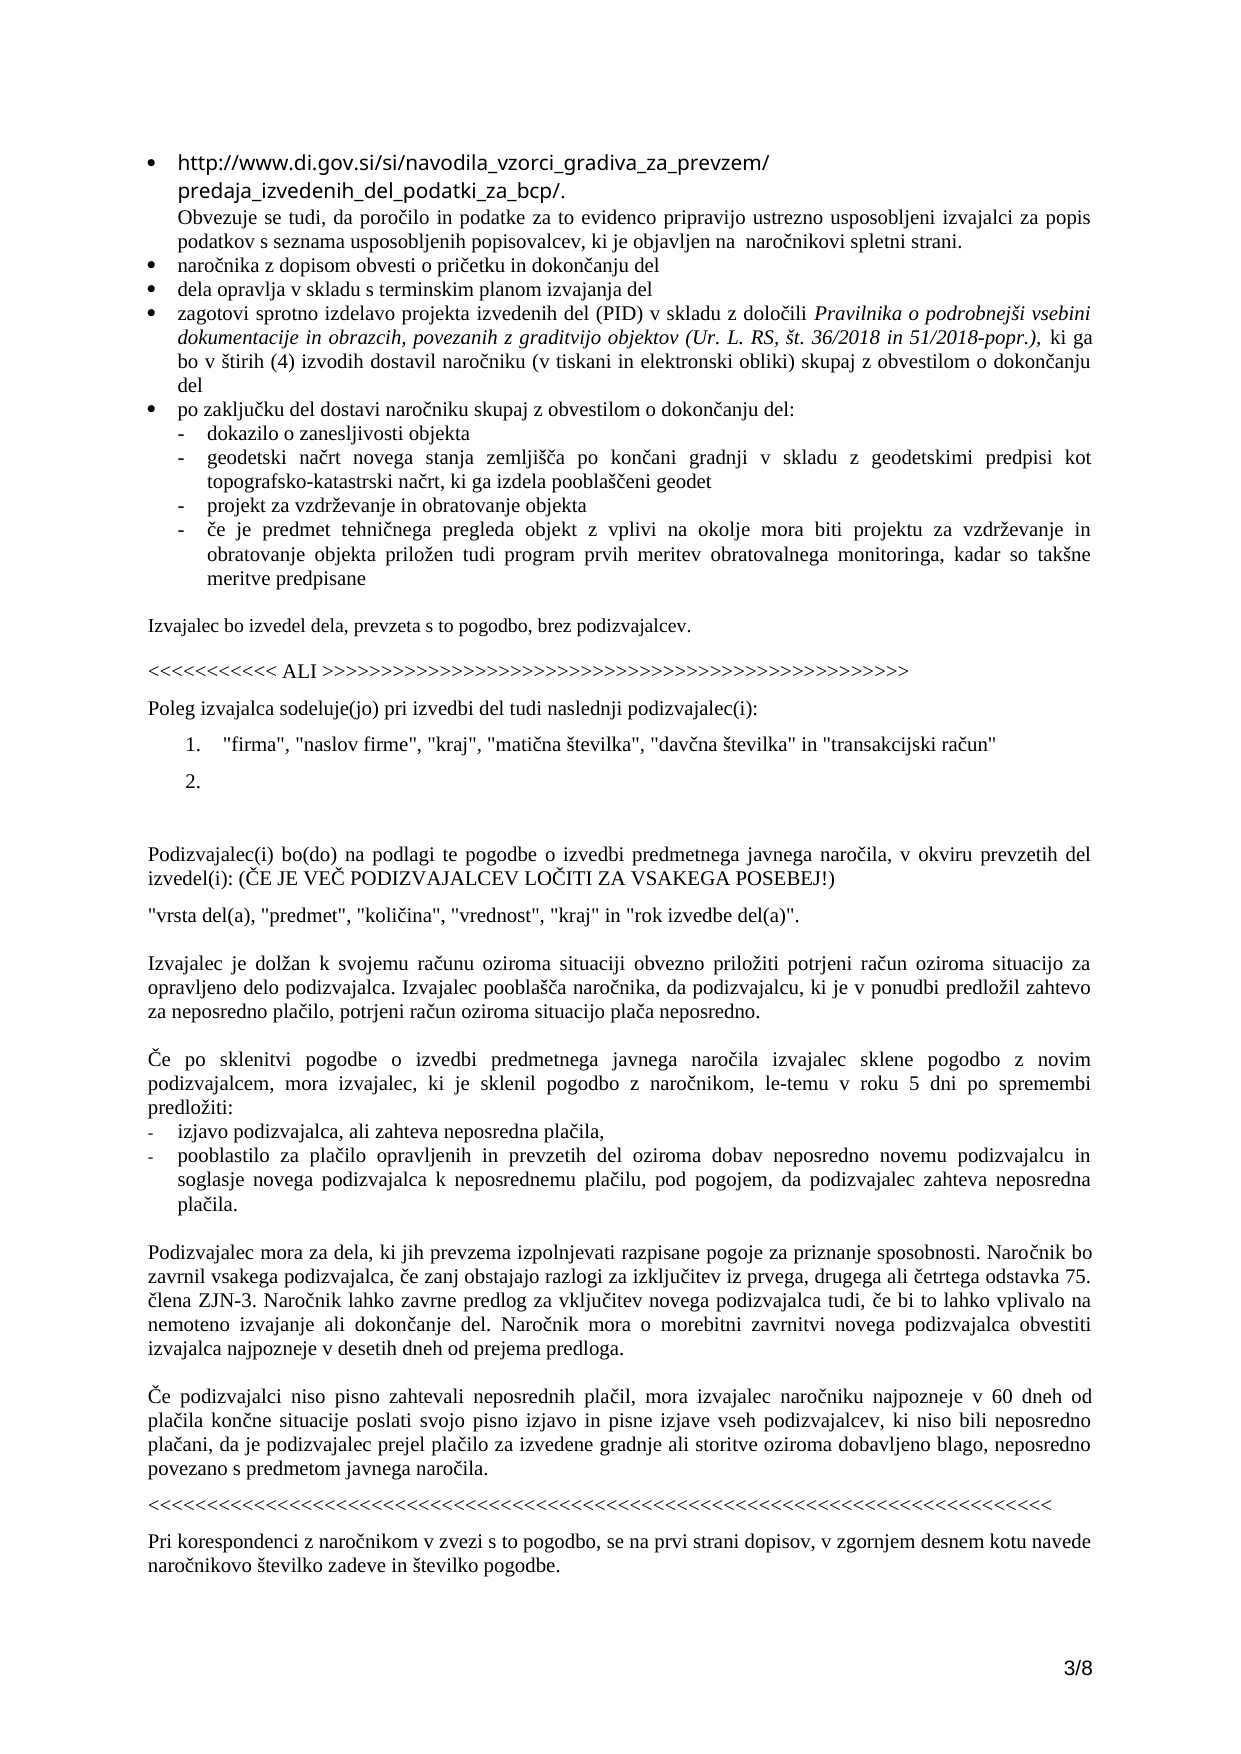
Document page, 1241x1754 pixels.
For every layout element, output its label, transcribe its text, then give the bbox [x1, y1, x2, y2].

text "vrsta del(a), "predmet", "količina", "vrednost", "kraj" in "rok izvedbe del(a)". [148, 903, 1092, 927]
list zagotovi sprotno izdelavo projekta izvedenih del (PID) v skladu z določili Pravilnika o podrobnejši vsebini dokumentacije in obrazcih, povezanih z graditvijo objektov (Ur. L. RS, št. 36/2018 in 51/2018-popr.), ki ga bo v štirih (4) izvodih dostavil naročniku (v tiskani in elektronski obliki) skupaj z obvestilom o dokončanju del [148, 301, 1092, 397]
list <<<<<<<<<<< ALI >>>>>>>>>>>>>>>>>>>>>>>>>>>>>>>>>>>>>>>>>>>>>>>>>> [148, 659, 1092, 683]
text Poleg izvajalca sodeluje(jo) pri izvedbi del tudi naslednji podizvajalec(i): [148, 696, 1092, 720]
list http://www.di.gov.si/si/navodila_vzorci_gradiva_za_prevzem/predaja_izvedenih_del_podatki_za_bcp/. [148, 148, 1107, 204]
list dela opravlja v skladu s terminskim planom izvajanja del [148, 277, 1092, 301]
text Izvajalec je dolžan k svojemu računu oziroma situaciji obvezno priložiti potrjeni račun oziroma situacijo za opravljeno delo podizvajalca. Izvajalec pooblašča naročnika, da podizvajalcu, ki je v ponudbi predložil zahtevo za neposredno plačilo, potrjeni račun oziroma situacijo plača neposredno. [148, 951, 1092, 1023]
list geodetski načrt novega stanja zemljišča po končani gradnji v skladu z geodetskimi predpisi kot topografsko-katastrski načrt, ki ga izdela pooblaščeni geodet [177, 445, 1092, 493]
text Podizvajalec mora za dela, ki jih prevzema izpolnjevati razpisane pogoje za priznanje sposobnosti. Naročnik bo zavrnil vsakega podizvajalca, če zanj obstajajo razlogi za izključitev iz prvega, drugega ali četrtega odstavka 75. člena ZJN-3. Naročnik lahko zavrne predlog za vključitev novega podizvajalca tudi, če bi to lahko vplivalo na nemoteno izvajanje ali dokončanje del. Naročnik mora o morebitni zavrnitvi novega podizvajalca obvestiti izvajalca najpozneje v desetih dneh od prejema predloga. [148, 1239, 1092, 1360]
list če je predmet tehničnega pregleda objekt z vplivi na okolje mora biti projektu za vzdrževanje in obratovanje objekta priložen tudi program prvih meritev obratovalnega monitoringa, kadar so takšne meritve predpisane [177, 517, 1092, 589]
list izjavo podizvajalca, ali zahteva neposredna plačila, [148, 1119, 1092, 1143]
text Če po sklenitvi pogodbe o izvedbi predmetnega javnega naročila izvajalec sklene pogodbo z novim podizvajalcem, mora izvajalec, ki je sklenil pogodbo z naročnikom, le-temu v roku 5 dni po spremembi predložiti: [148, 1047, 1092, 1119]
text Če podizvajalci niso pisno zahtevali neposrednih plačil, mora izvajalec naročniku najpozneje v 60 dneh od plačila končne situacije poslati svojo pisno izjavo in pisne izjave vseh podizvajalcev, ki niso bili neposredno plačani, da je podizvajalec prejel plačilo za izvedene gradnje ali storitve oziroma dobavljeno blago, neposredno povezano s predmetom javnega naročila. [148, 1384, 1092, 1480]
list po zaključku del dostavi naročniku skupaj z obvestilom o dokončanju del: [148, 397, 1092, 421]
list pooblastilo za plačilo opravljenih in prevzetih del oziroma dobav neposredno novemu podizvajalcu in soglasje novega podizvajalca k neposrednemu plačilu, pod pogojem, da podizvajalec zahteva neposredna plačila. [148, 1143, 1092, 1216]
list Izvajalec bo izvedel dela, prevzeta s to pogodbo, brez podizvajalcev. [148, 614, 1092, 636]
text Obvezuje se tudi, da poročilo in podatke za to evidenco pripravijo ustrezno usposobljeni izvajalci za popis podatkov s seznama usposobljenih popisovalcev, ki je objavljen na naročnikovi spletni strani. [177, 204, 1092, 253]
text <<<<<<<<<<<<<<<<<<<<<<<<<<<<<<<<<<<<<<<<<<<<<<<<<<<<<<<<<<<<<<<<<<<<<<<<<<<<< [148, 1493, 1092, 1517]
text Podizvajalec(i) bo(do) na podlagi te pogodbe o izvedbi predmetnega javnega naročila, v okviru prevzetih del izvedel(i): (ČE JE VEČ PODIZVAJALCEV LOČITI ZA VSAKEGA POSEBEJ!) [148, 842, 1092, 890]
list dokazilo o zanesljivosti objekta [177, 421, 1092, 445]
text Pri korespondenci z naročnikom v zvezi s to pogodbo, se na prvi strani dopisov, v zgornjem desnem kotu navede naročnikovo številko zadeve in številko pogodbe. [148, 1529, 1092, 1577]
list "firma", "naslov firme", "kraj", "matična številka", "davčna številka" in "transakcijski račun" [185, 732, 1092, 756]
list naročnika z dopisom obvesti o pričetku in dokončanju del [148, 253, 1092, 277]
list projekt za vzdrževanje in obratovanje objekta [177, 493, 1092, 517]
